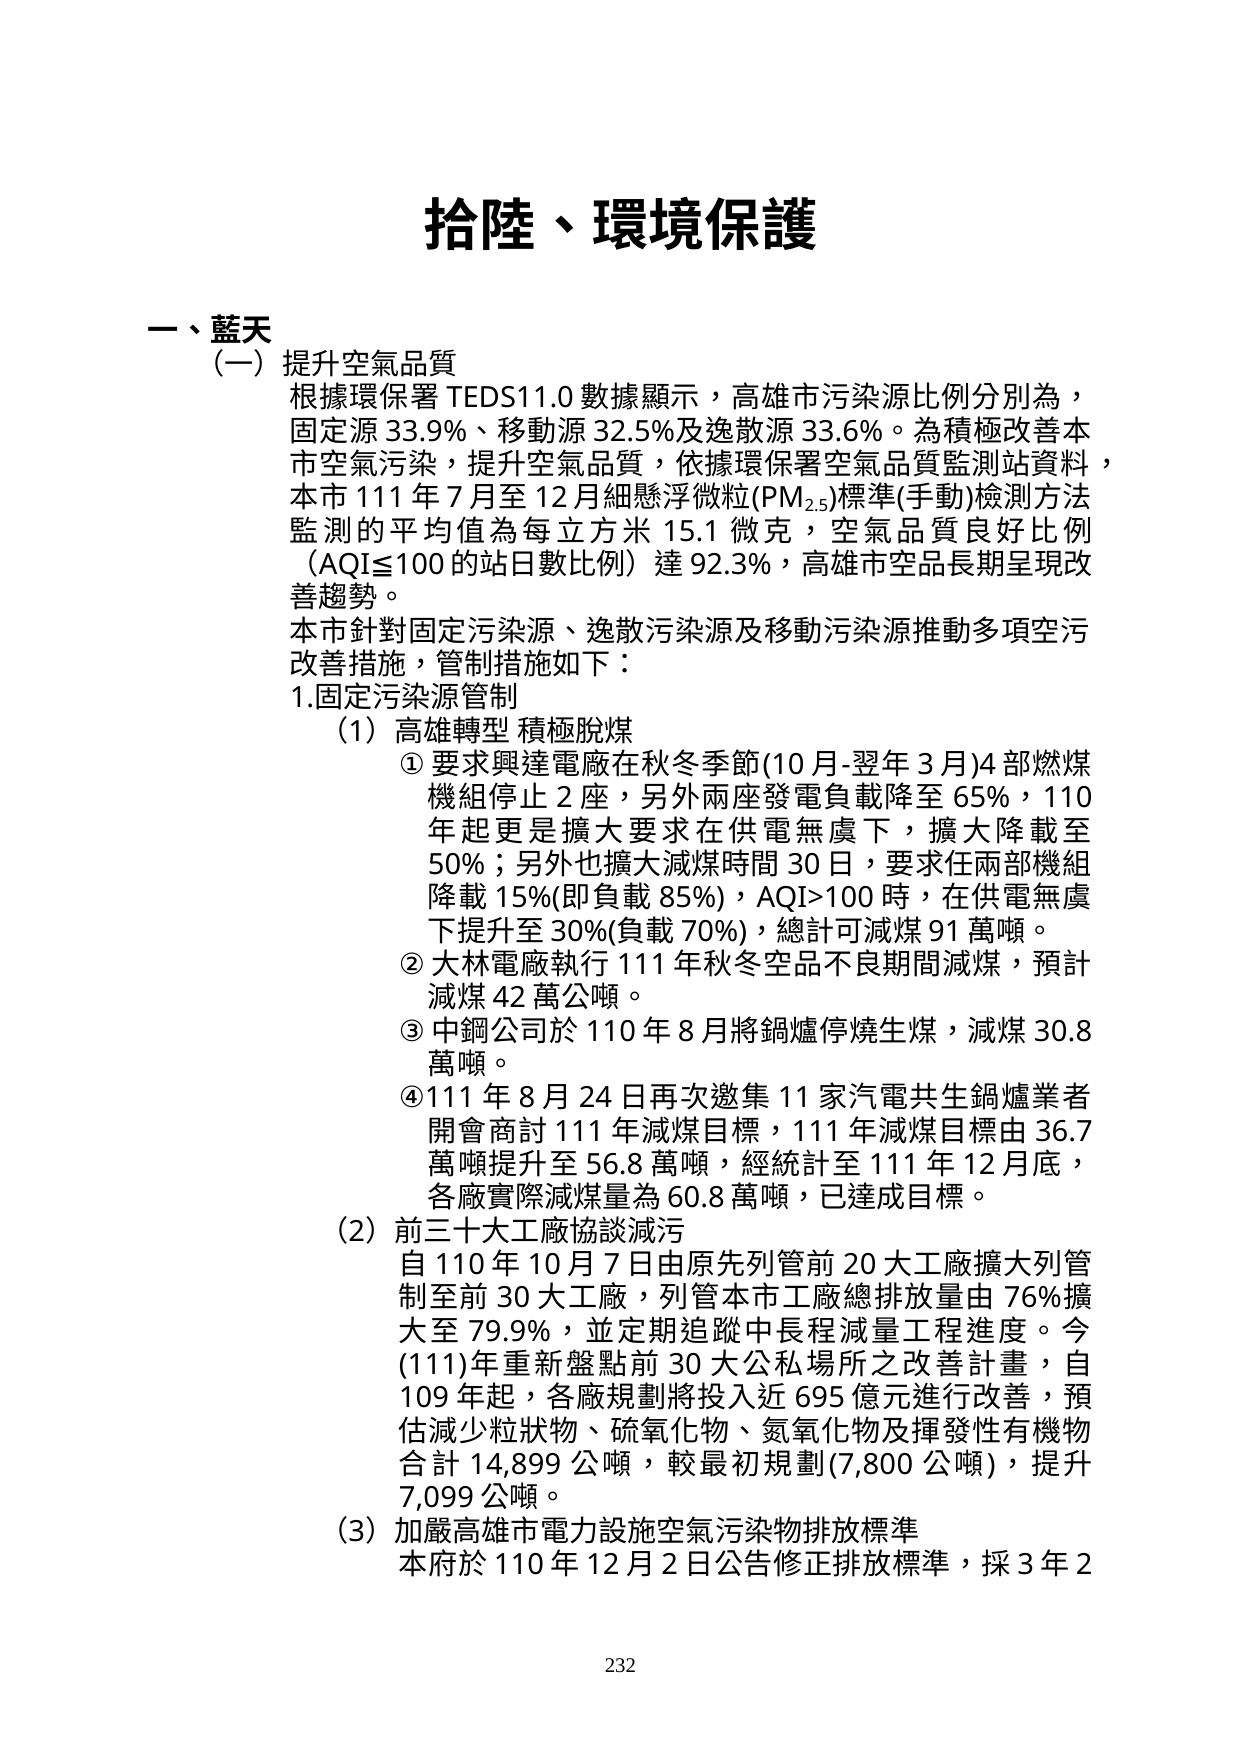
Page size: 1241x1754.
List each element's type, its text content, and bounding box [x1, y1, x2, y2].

text 根據環保署TEDS11.0數據顯示，高雄市污染源比例分別為，固定源33.9%、移動源32.5%及逸散源33.6%。為積極改善本市空氣污染，提升空氣品質，依據環保署空氣品質監測站資料，本市111年7月至12月細懸浮微粒(PM2.5)標準(手動)檢測方法監測的平均值為每立方米15.1微克，空氣品質良好比例（AQI≦100的站日數比例）達92.3%，高雄市空品長期呈現改善趨勢。 [289, 381, 1092, 614]
text 一、藍天 [148, 314, 1092, 348]
text ②大林電廠執行111年秋冬空品不良期間減煤，預計減煤42萬公噸。 [398, 948, 1092, 1014]
text 拾陸、環境保護 [148, 164, 1092, 277]
text 本市針對固定污染源、逸散污染源及移動污染源推動多項空污改善措施，管制措施如下： [289, 614, 1092, 681]
text （2）前三十大工廠協談減污 [319, 1214, 1092, 1248]
text （1）高雄轉型 積極脫煤 [319, 714, 1092, 748]
text ④111年8月24日再次邀集11家汽電共生鍋爐業者開會商討111年減煤目標，111年減煤目標由36.7萬噸提升至56.8萬噸，經統計至111年12月底，各廠實際減煤量為60.8萬噸，已達成目標。 [398, 1081, 1092, 1214]
text ①要求興達電廠在秋冬季節(10月-翌年3月)4部燃煤機組停止2座，另外兩座發電負載降至65%，110年起更是擴大要求在供電無虞下，擴大降載至50%；另外也擴大減煤時間30日，要求任兩部機組降載15%(即負載85%)，AQI>100時，在供電無虞下提升至30%(負載70%)，總計可減煤91萬噸。 [398, 748, 1092, 948]
text 自110年10月7日由原先列管前20大工廠擴大列管制至前30大工廠，列管本市工廠總排放量由76%擴大至79.9%，並定期追蹤中長程減量工程進度。今(111)年重新盤點前30大公私場所之改善計畫，自109年起，各廠規劃將投入近695億元進行改善，預估減少粒狀物、硫氧化物、氮氧化物及揮發性有機物合計14,899公噸，較最初規劃(7,800公噸)，提升7,099公噸。 [398, 1248, 1092, 1514]
text ③中鋼公司於110年8月將鍋爐停燒生煤，減煤30.8萬噸。 [398, 1014, 1092, 1081]
text （一）提升空氣品質 [195, 348, 1092, 381]
text （3）加嚴高雄市電力設施空氣污染物排放標準 [319, 1514, 1092, 1548]
text 1.固定污染源管制 [289, 681, 1092, 714]
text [398, 1548, 1092, 1581]
